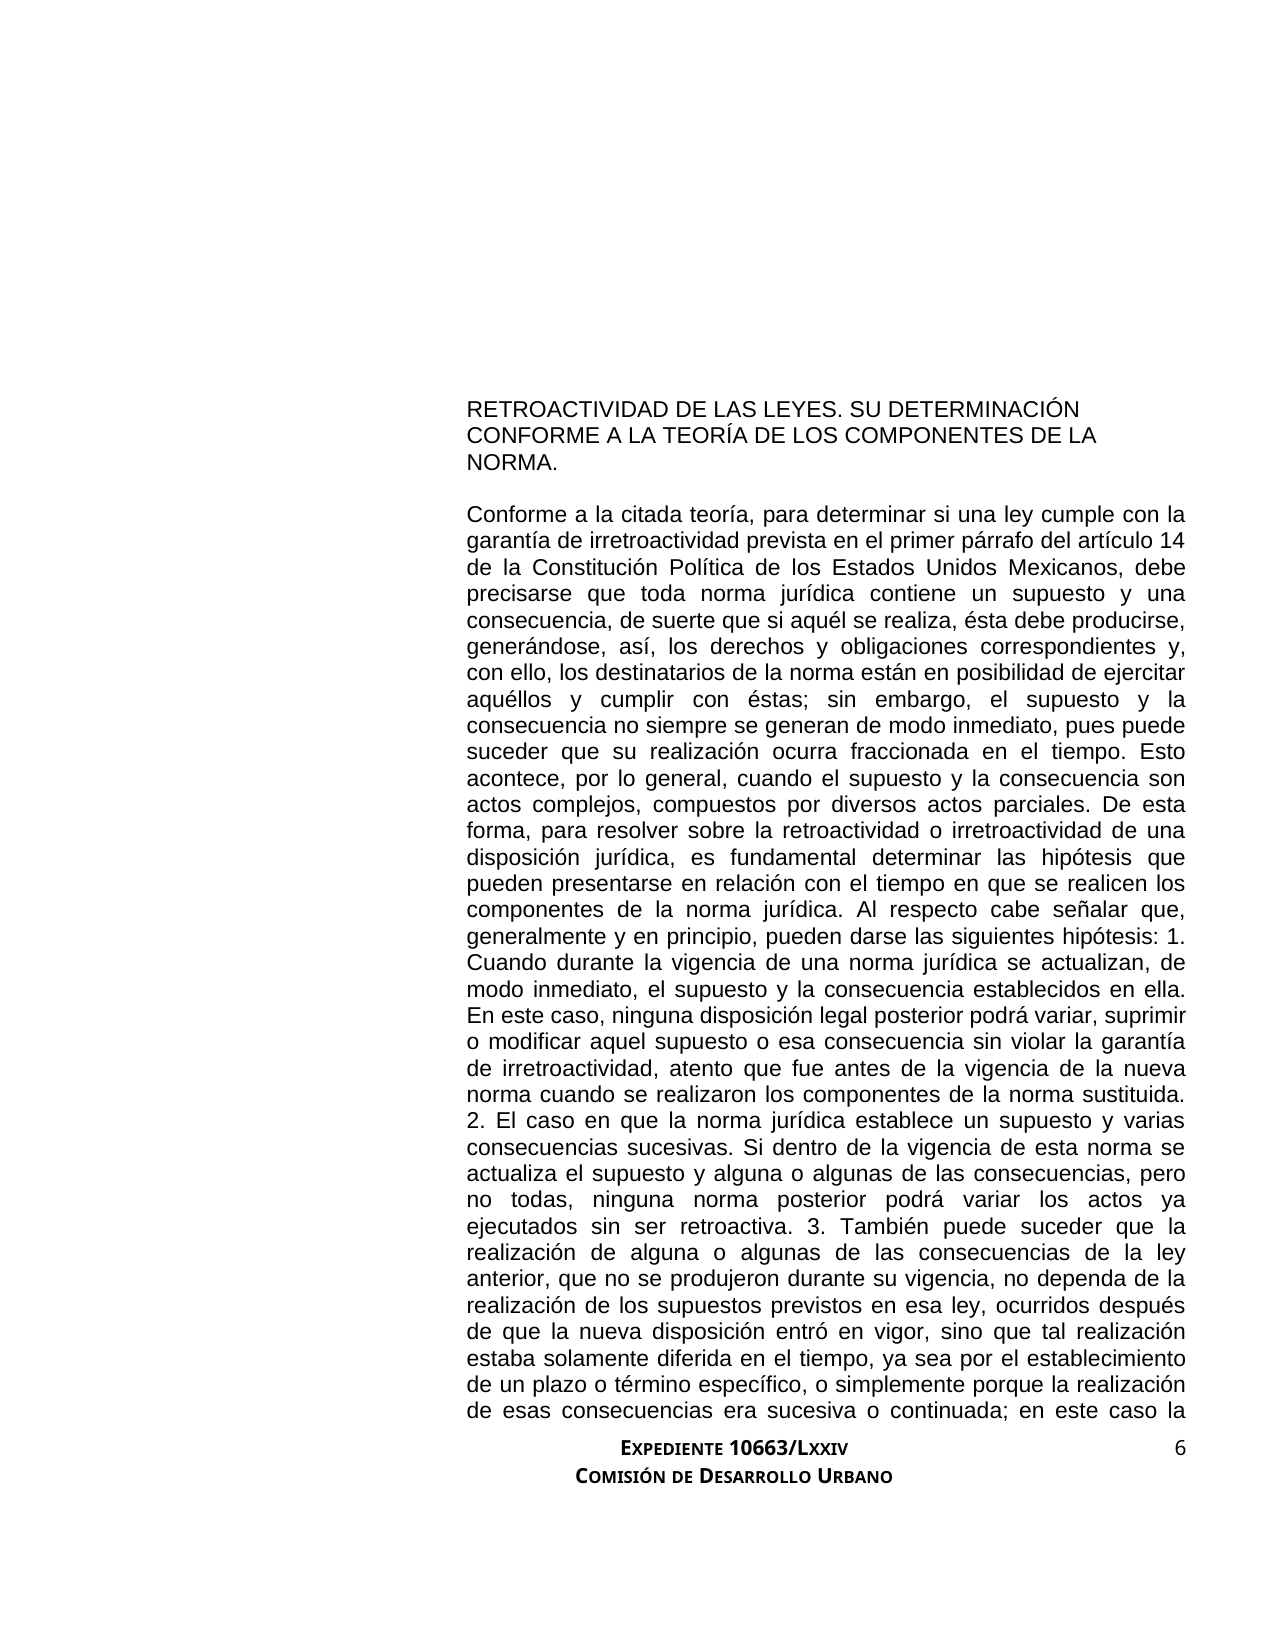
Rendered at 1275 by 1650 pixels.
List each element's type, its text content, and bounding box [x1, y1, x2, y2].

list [466, 501, 1186, 1423]
list RETROACTIVIDAD DE LAS LEYES. SU DETERMINACIÓN CONFORME A LA TEORÍA DE LOS COMPONENTES DE LA NORMA. [466, 396, 1186, 475]
